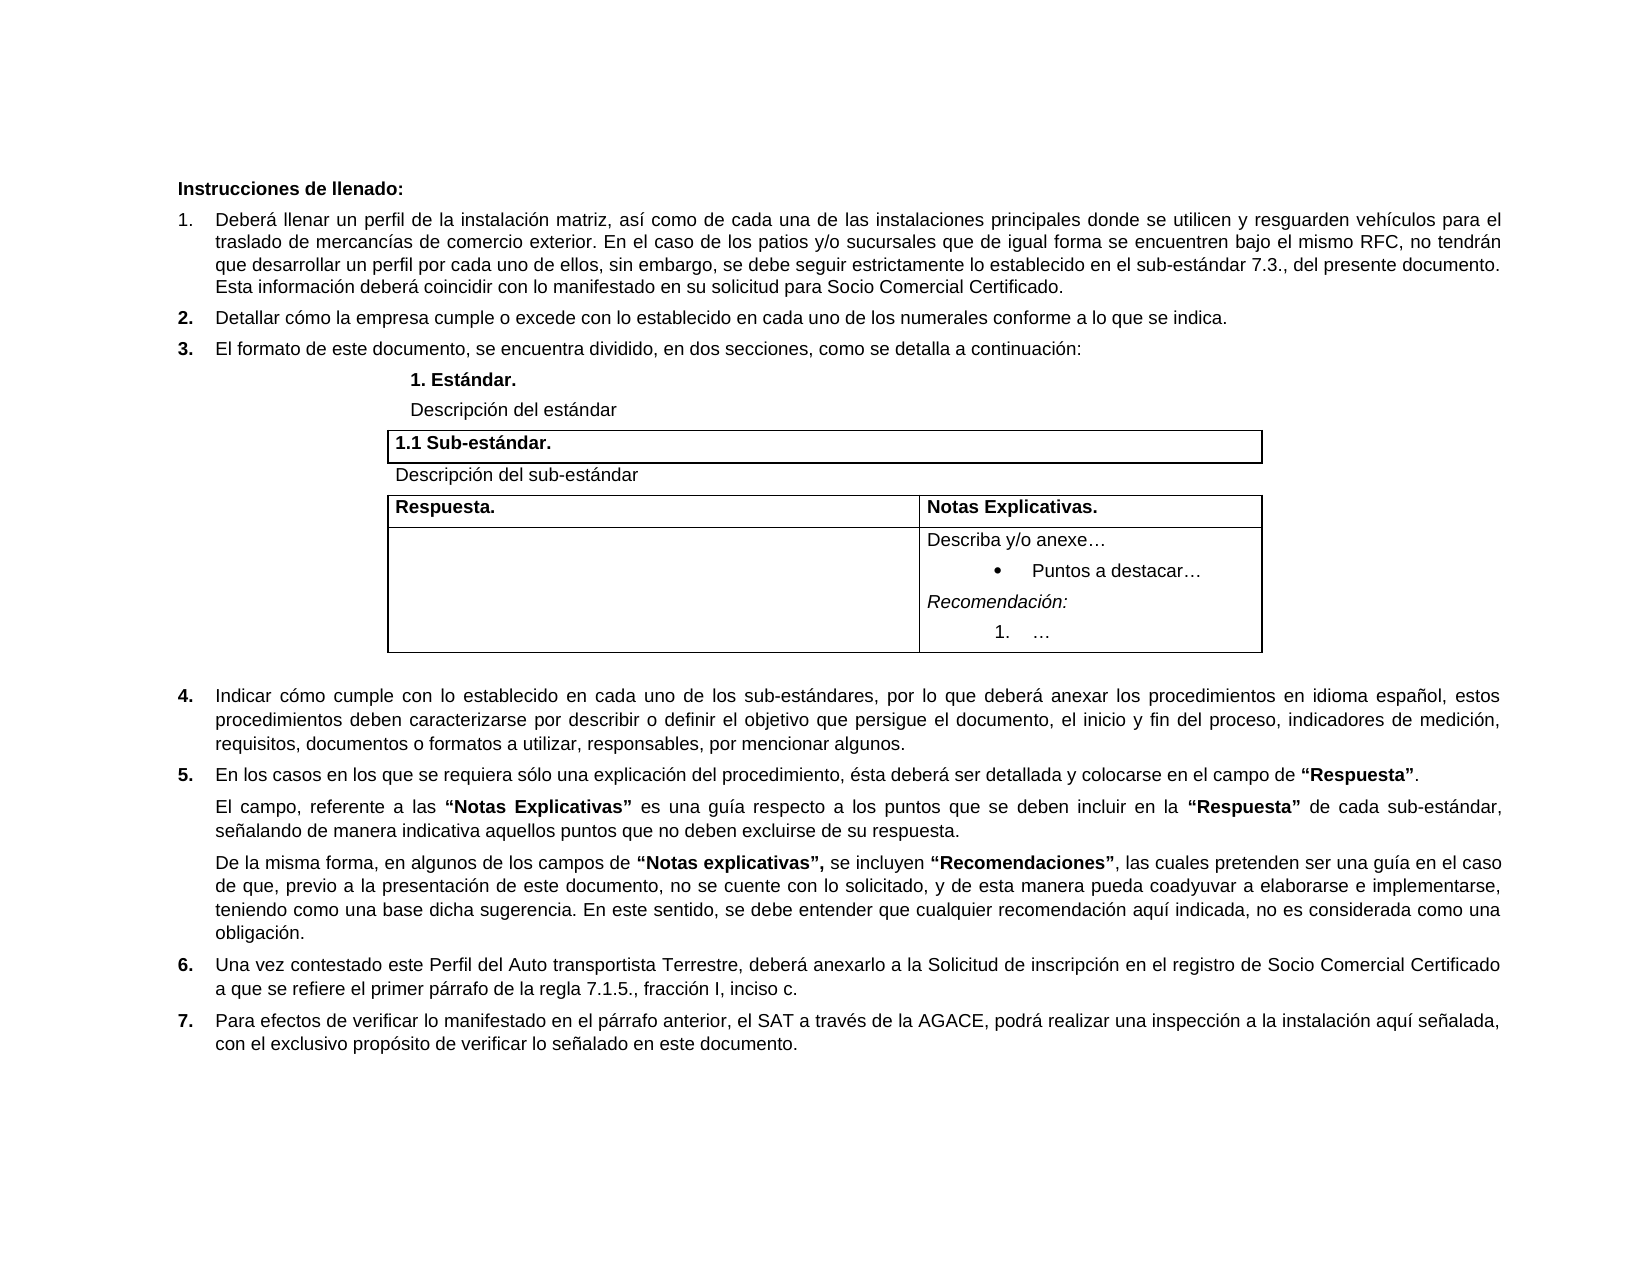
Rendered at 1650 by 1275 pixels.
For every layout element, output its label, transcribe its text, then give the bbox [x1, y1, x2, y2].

text 2. Detallar cómo la empresa cumple o excede con lo establecido en cada uno de los numerales conforme a lo que se indica. [178, 306, 1502, 329]
text El campo, referente a las “Notas Explicativas” es una guía respecto a los puntos que se deben incluir en la “Respuesta” de cada sub-estándar, señalando de manera indicativa aquellos puntos que no deben excluirse de su respuesta. [178, 795, 1502, 842]
table_cell Respuesta. [389, 496, 919, 527]
text 5. En los casos en los que se requiera sólo una explicación del procedimiento, ésta deberá ser detallada y colocarse en el campo de “Respuesta”. [178, 763, 1502, 787]
table_cell Notas Explicativas. [920, 496, 1261, 527]
table_cell Descripción del sub-estándar [388, 464, 1262, 494]
text Instrucciones de llenado: [178, 177, 1502, 200]
text 4. Indicar cómo cumple con lo establecido en cada uno de los sub-estándares, por lo que deberá anexar los procedimientos en idioma español, estos procedimientos deben caracterizarse por describir o definir el objetivo que persigue el documento, el inicio y fin del proceso, indicadores de medición, requisitos, documentos o formatos a utilizar, responsables, por mencionar algunos. [178, 684, 1502, 755]
text 1. Deberá llenar un perfil de la instalación matriz, así como de cada una de las instalaciones principales donde se utilicen y resguarden vehículos para el traslado de mercancías de comercio exterior. En el caso de los patios y/o sucursales que de igual forma se encuentren bajo el mismo RFC, no tendrán que desarrollar un perfil por cada uno de ellos, sin embargo, se debe seguir estrictamente lo establecido en el sub-estándar 7.3., del presente documento. Esta información deberá coincidir con lo manifestado en su solicitud para Socio Comercial Certificado. [178, 208, 1502, 298]
table_header 1.1 Sub-estándar. [389, 431, 1261, 462]
table_cell [389, 528, 919, 652]
table_cell Describa y/o anexe… Puntos a destacar… Recomendación: 1. … [920, 528, 1261, 652]
text De la misma forma, en algunos de los campos de “Notas explicativas”, se incluyen “Recomendaciones”, las cuales pretenden ser una guía en el caso de que, previo a la presentación de este documento, no se cuente con lo solicitado, y de esta manera pueda coadyuvar a elaborarse e implementarse, teniendo como una base dicha sugerencia. En este sentido, se debe entender que cualquier recomendación aquí indicada, no es considerada como una obligación. [178, 850, 1502, 944]
text 3. El formato de este documento, se encuentra dividido, en dos secciones, como se detalla a continuación: [178, 337, 1502, 360]
text Descripción del estándar [410, 399, 1502, 421]
text 1. Estándar. [410, 368, 1502, 391]
